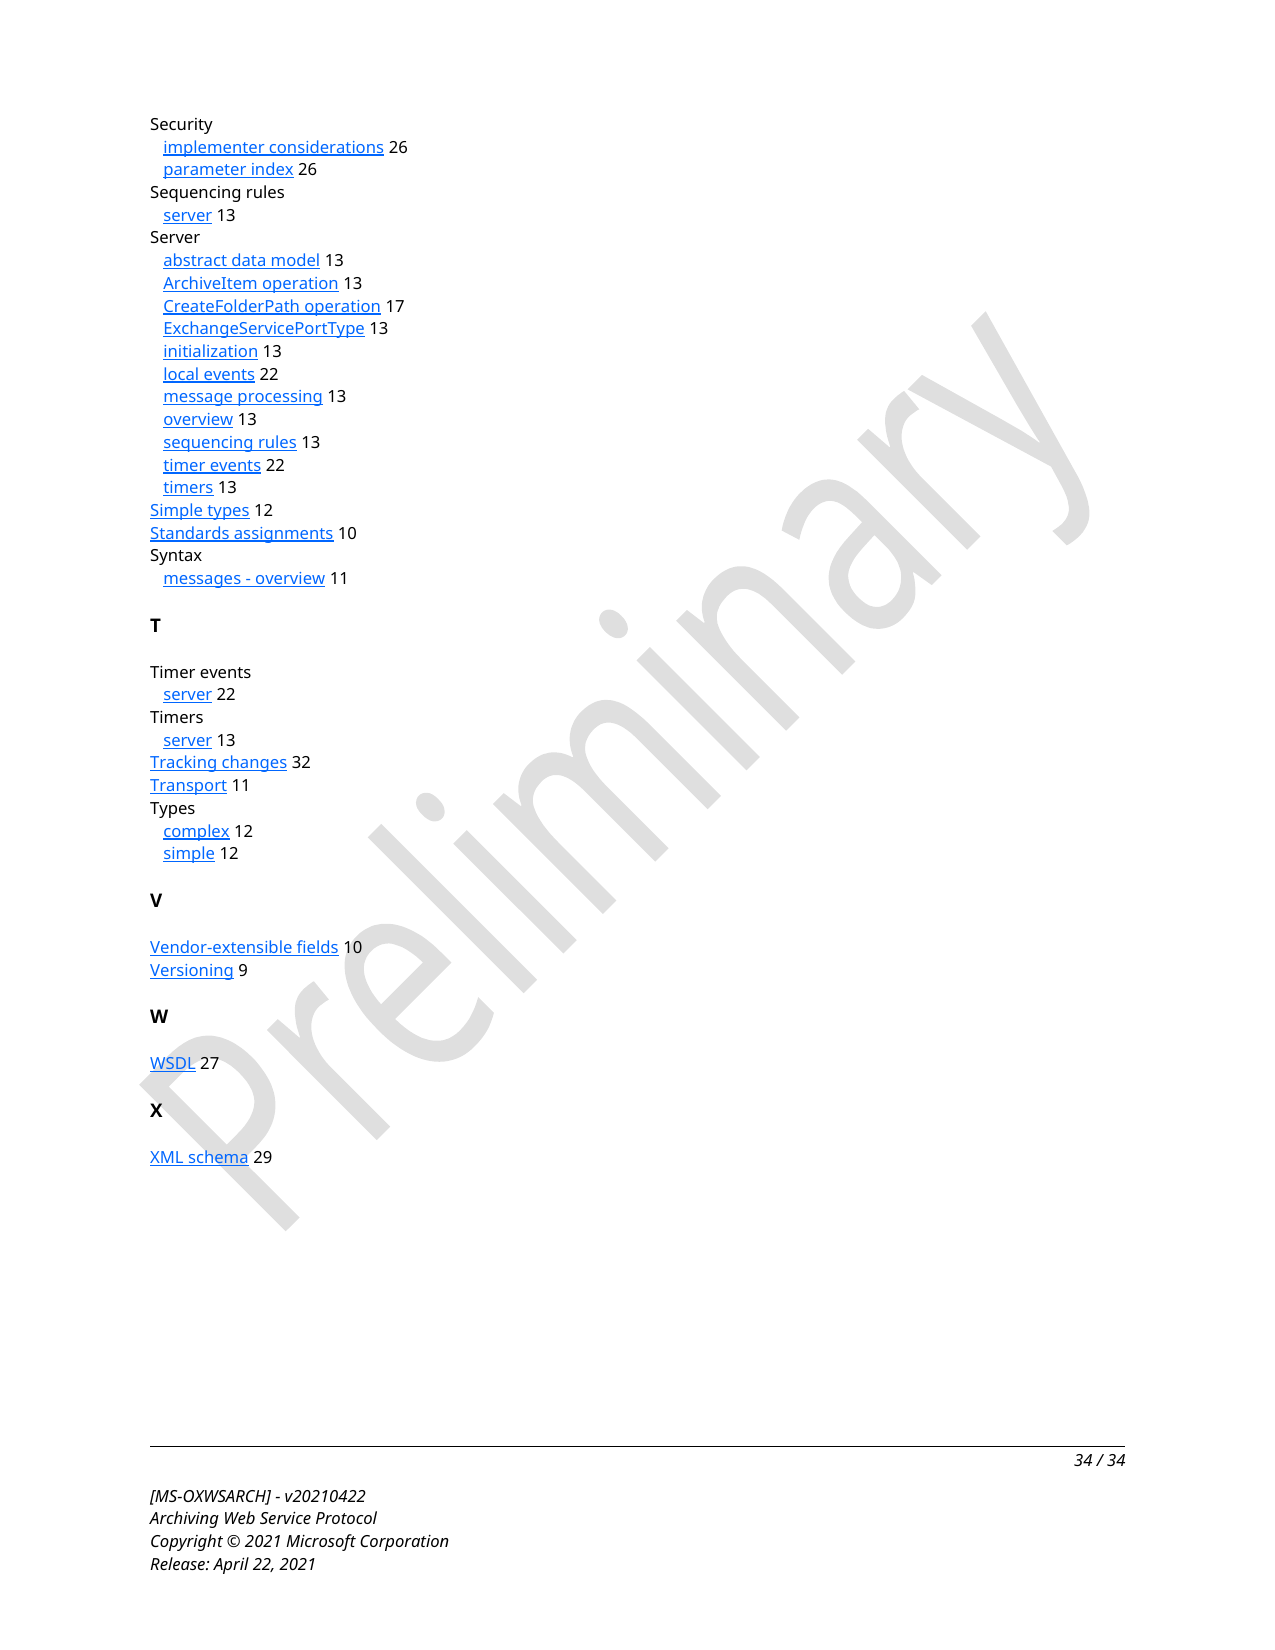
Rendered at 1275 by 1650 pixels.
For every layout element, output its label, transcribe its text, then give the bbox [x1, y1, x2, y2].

text simple 12 [150, 842, 600, 865]
text X [150, 1097, 600, 1123]
text implementer considerations 25 [150, 135, 600, 158]
text V [150, 887, 600, 913]
text Tracking changes 30 [150, 751, 600, 774]
text ArchiveItem operation 13 [150, 271, 600, 294]
text Transport 11 [150, 774, 600, 797]
text parameter index 25 [150, 158, 600, 181]
text Simple types 12 [150, 498, 600, 521]
text server 13 [150, 203, 600, 226]
text XML schema 28 [150, 1146, 600, 1168]
text server 13 [150, 728, 600, 751]
text server 21 [150, 683, 600, 706]
text abstract data model 13 [150, 249, 600, 271]
text local events 21 [150, 362, 600, 385]
text timers 13 [150, 476, 600, 498]
text ExchangeServicePortType 13 [150, 317, 600, 339]
text initialization 13 [150, 339, 600, 362]
text Versioning 9 [150, 958, 600, 981]
text Server [150, 226, 600, 249]
text WSDL 26 [150, 1052, 600, 1075]
text Vendor-extensible fields 10 [150, 936, 600, 958]
text sequencing rules 13 [150, 430, 600, 453]
text Security [150, 112, 600, 135]
text Timer events [150, 660, 600, 683]
text Sequencing rules [150, 181, 600, 203]
text Types [150, 797, 600, 819]
text message processing 13 [150, 385, 600, 408]
text timer events 21 [150, 453, 600, 476]
text overview 13 [150, 408, 600, 430]
text CreateFolderPath operation 17 [150, 294, 600, 317]
text Syntax [150, 544, 600, 567]
text W [150, 1004, 600, 1029]
text Timers [150, 706, 600, 728]
text T [150, 612, 600, 638]
text complex 12 [150, 819, 600, 842]
text messages - overview 11 [150, 567, 600, 589]
text Standards assignments 10 [150, 521, 600, 544]
